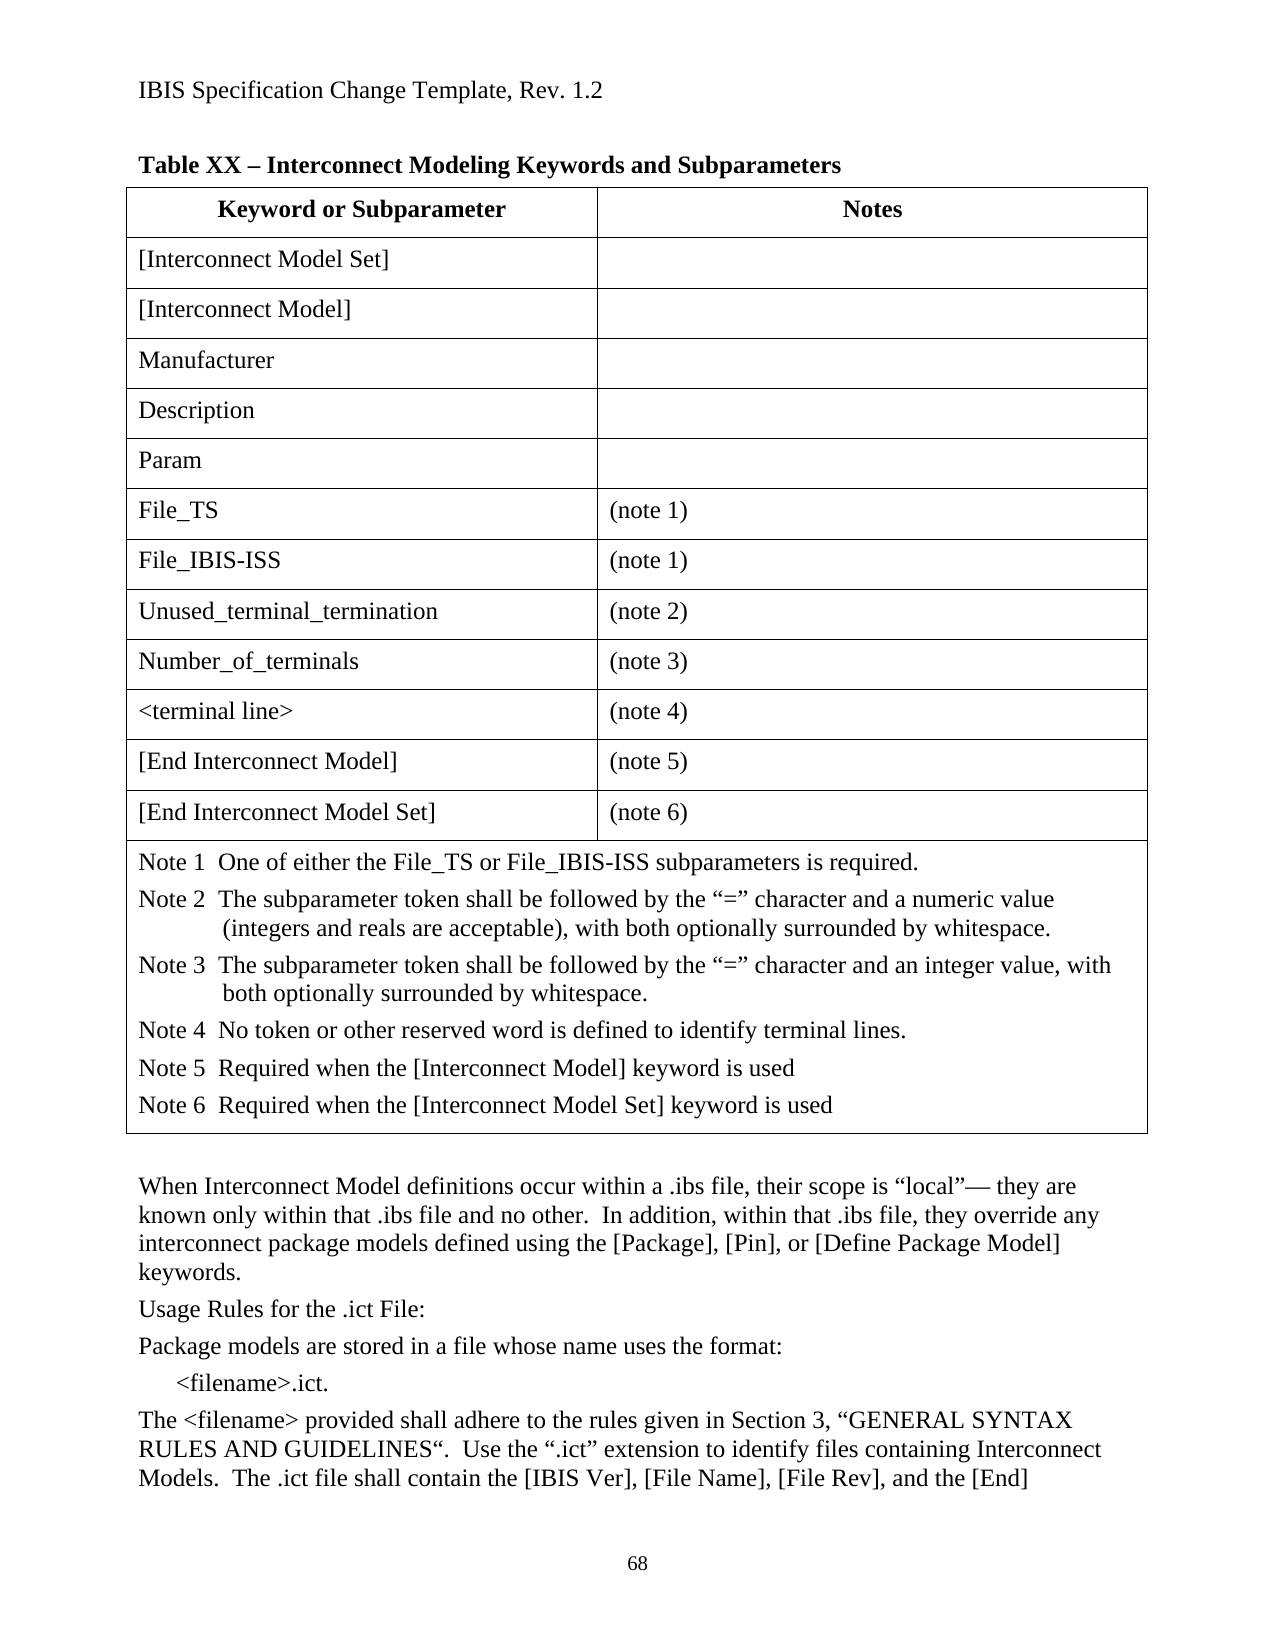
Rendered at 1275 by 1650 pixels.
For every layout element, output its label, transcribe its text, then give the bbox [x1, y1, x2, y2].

table_cell [598, 289, 1147, 338]
text Package models are stored in a file whose name : [138, 1331, 1137, 1360]
table_cell [127, 238, 597, 287]
table_cell [End Interconnect Model] [127, 740, 597, 789]
table_cell Description [127, 389, 597, 438]
table_cell (note 1) [598, 489, 1147, 538]
table_cell <terminal line> [127, 690, 597, 739]
table_cell [127, 791, 597, 840]
table_cell (note 1) [598, 540, 1147, 589]
table_cell Unused_terminal_termination [127, 590, 597, 639]
table_cell (note 2) [598, 590, 1147, 639]
table_cell [598, 339, 1147, 388]
table_header Notes [598, 188, 1147, 237]
table_cell (note 3) [598, 640, 1147, 689]
table_cell [598, 439, 1147, 488]
table_cell Number_of_terminals [127, 640, 597, 689]
table_cell (note 5) [598, 740, 1147, 789]
table_cell File_IBIS-ISS [127, 540, 597, 589]
table_cell Param [127, 439, 597, 488]
table_cell [598, 791, 1147, 840]
table_cell [Interconnect Model] [127, 289, 597, 338]
text Usage Rules for the .ict File: [138, 1294, 1137, 1323]
table_cell Note 1 One of either the File_TS or File_IBIS-ISS subparameters is required. Note 2 The subparameter token shall be followed by the “=” character and a numeric value (integers and reals are acceptable), with both optionally surrounded by whitespace. Note 3 The subparameter token shall be followed by the “=” character and an integer value, with both optionally surrounded by whitespace. Note 4 No token or other reserved word is defined to identify terminal lines. Note 5 Required when the [Interconnect Model] keyword is used [127, 841, 1147, 1133]
table_cell Manufacturer [127, 339, 597, 388]
text When odel definitions occur within a .ibs file, their scope is “local”— they are known only within that .ibs file and no other. In addition, within that .ibs file, they override any interconnect package models defined using the [Package], [Pin], or [Define Package Model] keywords. [138, 1171, 1137, 1286]
table_cell File_TS [127, 489, 597, 538]
table_cell [598, 238, 1147, 287]
text Table XX – Interconnect Modeling Keywords and Subparameters [138, 150, 1137, 179]
list <filename>.ict. [176, 1368, 1137, 1397]
table_cell [598, 389, 1147, 438]
table_header Keyword or Subparameter [127, 188, 597, 237]
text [138, 1406, 1137, 1492]
table_cell (note 4) [598, 690, 1147, 739]
